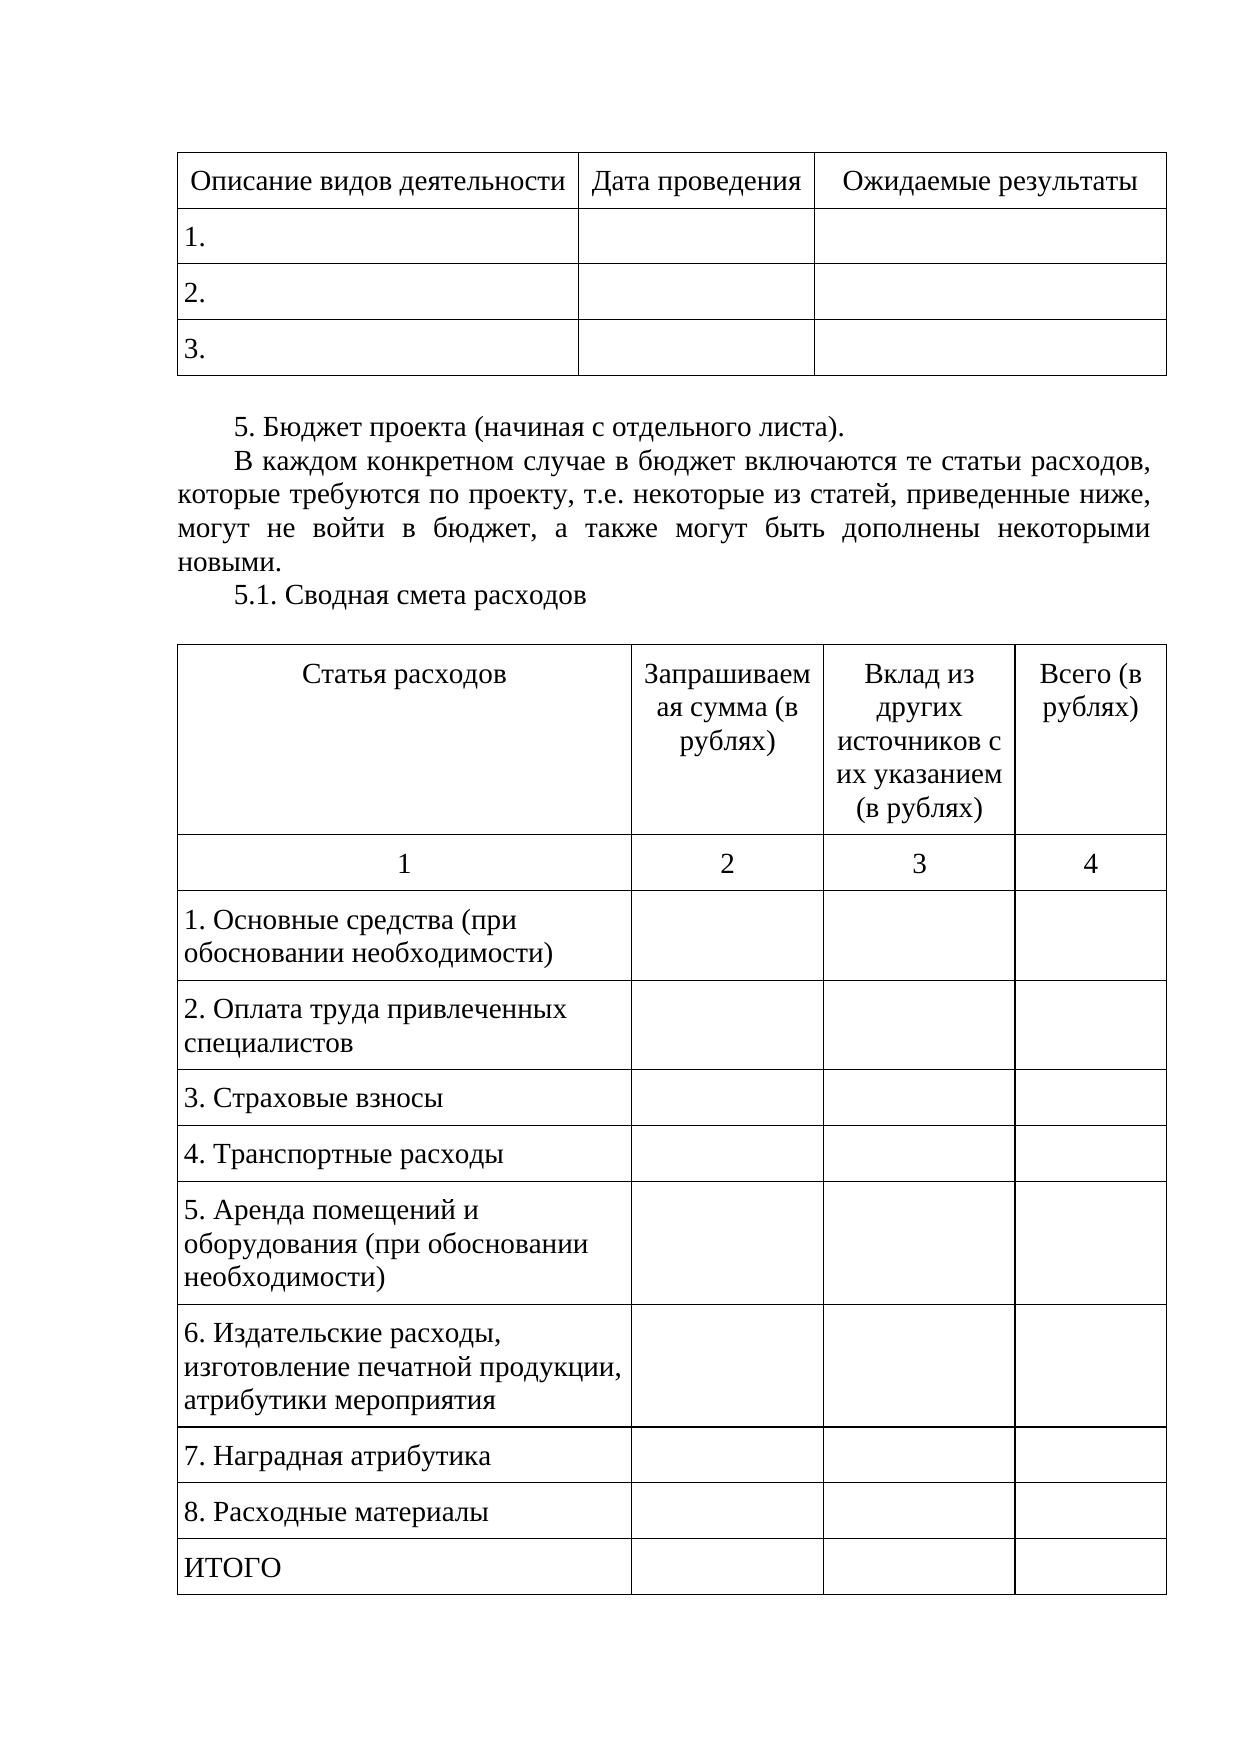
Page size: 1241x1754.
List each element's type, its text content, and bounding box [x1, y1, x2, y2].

table_cell [632, 1305, 823, 1426]
table_cell 2. [178, 264, 578, 319]
table_cell [1016, 1539, 1166, 1594]
table_cell [579, 264, 814, 319]
table_header Дата проведения [579, 153, 814, 207]
table_cell [824, 1182, 1014, 1303]
table_cell [824, 1070, 1014, 1125]
table_cell [815, 320, 1166, 375]
table_cell [632, 1182, 823, 1303]
table_cell 3. [178, 320, 578, 375]
table_cell 4. Транспортные расходы [178, 1126, 631, 1181]
text 5.1. Сводная смета расходов [177, 577, 1152, 611]
table_header Статья расходов [178, 645, 631, 834]
table_cell [1016, 981, 1166, 1069]
table_cell 8. Расходные материалы [178, 1483, 631, 1538]
table_cell [824, 1305, 1014, 1426]
table_cell ИТОГО [178, 1539, 631, 1594]
table_cell [1016, 1428, 1166, 1482]
table_cell 1. Основные средства (при обосновании необходимости) [178, 891, 631, 979]
table_header Всего (в рублях) [1016, 645, 1166, 834]
table_cell [824, 1126, 1014, 1181]
table_cell [579, 320, 814, 375]
table_cell [632, 891, 823, 979]
table_header Ожидаемые результаты [815, 153, 1166, 207]
table_cell [1016, 1483, 1166, 1538]
table_cell 7. Наградная атрибутика [178, 1428, 631, 1482]
text 5. Бюджет проекта (начиная с отдельного листа). [177, 409, 1152, 443]
table_header Описание видов деятельности [178, 153, 578, 207]
table_cell [632, 1428, 823, 1482]
table_cell 1. [178, 209, 578, 263]
table_cell [824, 981, 1014, 1069]
table_cell 4 [1016, 835, 1166, 890]
table_cell [815, 264, 1166, 319]
table_cell [1016, 1070, 1166, 1125]
table_cell [1016, 1182, 1166, 1303]
table_cell 2 [632, 835, 823, 890]
table_cell [632, 1126, 823, 1181]
table_cell 2. Оплата труда привлеченных специалистов [178, 981, 631, 1069]
table_cell [632, 1539, 823, 1594]
table_cell [1016, 891, 1166, 979]
table_cell [632, 1070, 823, 1125]
table_header Вклад из других источников с их указанием (в рублях) [824, 645, 1014, 834]
table_cell [632, 1483, 823, 1538]
table_cell [815, 209, 1166, 263]
table_cell [824, 891, 1014, 979]
table_cell [1016, 1126, 1166, 1181]
table_cell 6. Издательские расходы, изготовление печатной продукции, атрибутики мероприятия [178, 1305, 631, 1426]
table_cell 3 [824, 835, 1014, 890]
table_cell [824, 1428, 1014, 1482]
table_cell 1 [178, 835, 631, 890]
table_cell [632, 981, 823, 1069]
table_header Запрашиваемая сумма (в рублях) [632, 645, 823, 834]
table_cell [824, 1539, 1014, 1594]
table_cell 3. Страховые взносы [178, 1070, 631, 1125]
text В каждом конкретном случае в бюджет включаются те статьи расходов, которые требуются по проекту, т.е. некоторые из статей, приведенные ниже, могут не войти в бюджет, а также могут быть дополнены некоторыми новыми. [177, 443, 1152, 577]
table_cell [579, 209, 814, 263]
table_cell [824, 1483, 1014, 1538]
table_cell [1016, 1305, 1166, 1426]
table_cell 5. Аренда помещений и оборудования (при обосновании необходимости) [178, 1182, 631, 1303]
